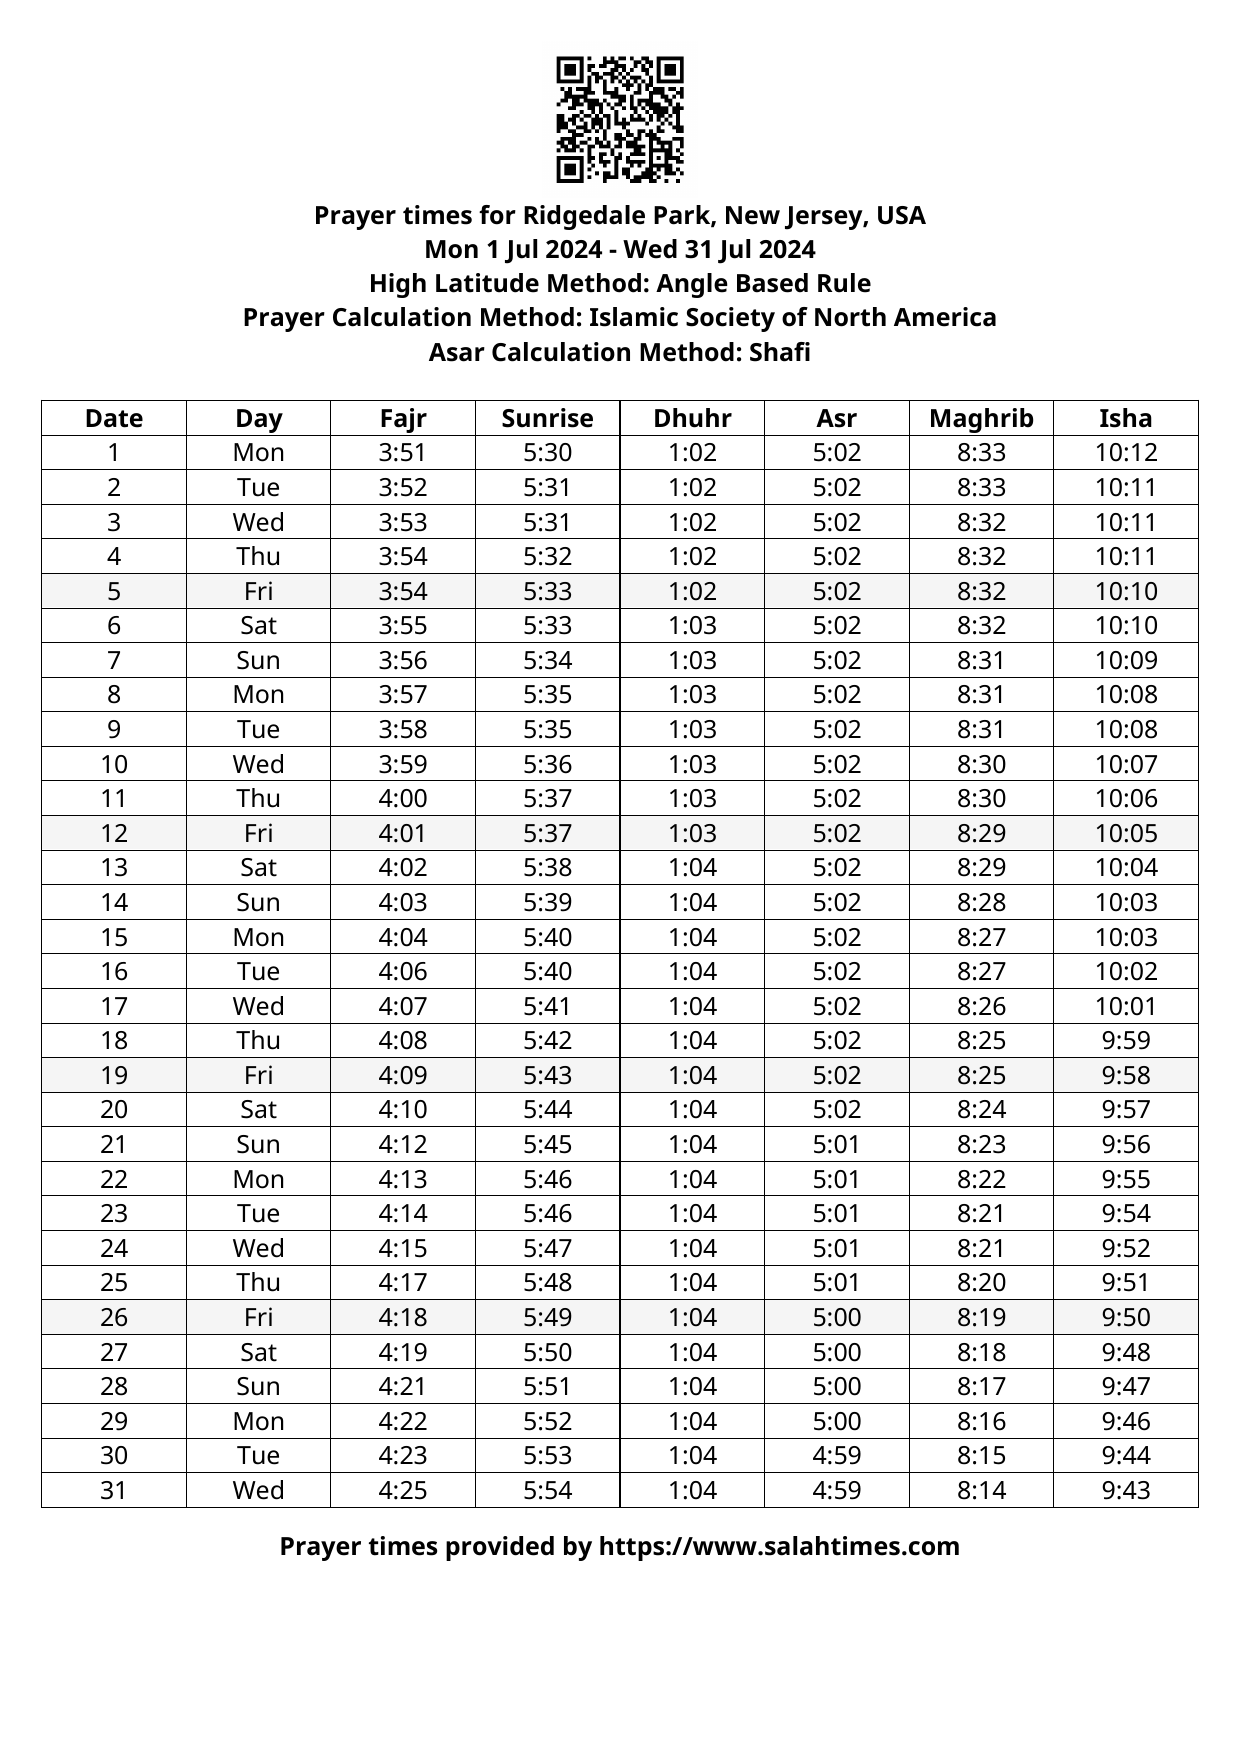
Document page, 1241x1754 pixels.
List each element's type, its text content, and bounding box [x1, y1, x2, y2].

table_cell 1:03 [621, 747, 764, 780]
table_cell 9:59 [1054, 1024, 1198, 1057]
table_cell Mon [187, 678, 330, 711]
table_cell Wed [187, 989, 330, 1022]
table_cell 5:02 [765, 609, 909, 642]
text Prayer times for Ridgedale Park, New Jersey, USA [42, 198, 1198, 232]
table_cell 1:02 [621, 505, 764, 538]
table_cell Tue [187, 1439, 330, 1472]
table_cell 8:31 [910, 712, 1053, 746]
table_cell 10:11 [1054, 539, 1198, 573]
table_cell 10:09 [1054, 643, 1198, 677]
table_cell 9:46 [1054, 1404, 1198, 1437]
table_cell 1:03 [621, 678, 764, 711]
table_cell 28 [42, 1369, 186, 1403]
table_cell 1:03 [621, 781, 764, 815]
text Prayer Calculation Method: Islamic Society of North America [42, 300, 1198, 334]
table_cell 15 [42, 920, 186, 953]
text Prayer times provided by https://www.salahtimes.com [42, 1528, 1198, 1563]
table_cell 9:57 [1054, 1093, 1198, 1126]
table_cell 5:02 [765, 1093, 909, 1126]
table_cell 8:26 [910, 989, 1053, 1022]
table_cell 10:12 [1054, 436, 1198, 469]
table_cell 5:36 [476, 747, 619, 780]
table_cell 4:23 [331, 1439, 475, 1472]
table_cell 9:58 [1054, 1058, 1198, 1092]
table_cell 8:30 [910, 747, 1053, 780]
table_cell 9 [42, 712, 186, 746]
table_cell 5:02 [765, 781, 909, 815]
table_cell Sun [187, 885, 330, 919]
table_cell Thu [187, 1024, 330, 1057]
table_cell Wed [187, 747, 330, 780]
table_cell 1:04 [621, 885, 764, 919]
table_cell 5:53 [476, 1439, 619, 1472]
table_cell 5:34 [476, 643, 619, 677]
table_cell 3:57 [331, 678, 475, 711]
table_cell 1:04 [621, 1439, 764, 1472]
table_cell 18 [42, 1024, 186, 1057]
table_cell 10:10 [1054, 609, 1198, 642]
table_cell Thu [187, 1266, 330, 1299]
table_cell 10:03 [1054, 885, 1198, 919]
table_cell 4:22 [331, 1404, 475, 1437]
table_cell 5:32 [476, 539, 619, 573]
table_cell 6 [42, 609, 186, 642]
table_cell 5:46 [476, 1196, 619, 1230]
table_cell 4:01 [331, 816, 475, 849]
table_cell 1:04 [621, 851, 764, 884]
table_cell 3:53 [331, 505, 475, 538]
table_cell 5:41 [476, 989, 619, 1022]
table_cell 13 [42, 851, 186, 884]
table_cell 5:43 [476, 1058, 619, 1092]
table_cell 4:21 [331, 1369, 475, 1403]
table_cell Fri [187, 1058, 330, 1092]
table_cell 7 [42, 643, 186, 677]
table_cell 1:04 [621, 1058, 764, 1092]
table_cell 10:02 [1054, 954, 1198, 988]
table_cell 10:08 [1054, 678, 1198, 711]
table_cell 1:04 [621, 954, 764, 988]
table_cell 5:37 [476, 816, 619, 849]
table_cell 4:10 [331, 1093, 475, 1126]
table_cell 23 [42, 1196, 186, 1230]
table_cell 5:33 [476, 574, 619, 607]
table_cell 9:52 [1054, 1231, 1198, 1264]
table_cell 1:04 [621, 1162, 764, 1195]
table_cell 5:02 [765, 885, 909, 919]
table_cell 8:27 [910, 920, 1053, 953]
table_cell 3:59 [331, 747, 475, 780]
table_cell 16 [42, 954, 186, 988]
table_cell 1:04 [621, 1266, 764, 1299]
table_header Maghrib [910, 401, 1053, 434]
table_cell 12 [42, 816, 186, 849]
table_cell 10 [42, 747, 186, 780]
table_cell 5:01 [765, 1266, 909, 1299]
table_cell Mon [187, 436, 330, 469]
table_cell 4:08 [331, 1024, 475, 1057]
table_cell 5:01 [765, 1127, 909, 1161]
table_cell 8:21 [910, 1196, 1053, 1230]
table_cell 5:35 [476, 678, 619, 711]
table_cell 5:02 [765, 1024, 909, 1057]
table_cell Sun [187, 1127, 330, 1161]
table_cell 5:44 [476, 1093, 619, 1126]
table_cell 10:01 [1054, 989, 1198, 1022]
table_cell 3:52 [331, 470, 475, 504]
table_cell 19 [42, 1058, 186, 1092]
table_cell 5:01 [765, 1231, 909, 1264]
table_cell Mon [187, 920, 330, 953]
table_cell 8:32 [910, 574, 1053, 607]
table_cell Tue [187, 1196, 330, 1230]
table_cell 5:31 [476, 470, 619, 504]
table_cell 10:04 [1054, 851, 1198, 884]
text High Latitude Method: Angle Based Rule [42, 266, 1198, 300]
table_cell 3:58 [331, 712, 475, 746]
table_cell 8:29 [910, 816, 1053, 849]
table_cell Sun [187, 1369, 330, 1403]
table_cell 3:56 [331, 643, 475, 677]
table_cell 25 [42, 1266, 186, 1299]
table_cell 5:01 [765, 1162, 909, 1195]
table_cell 8:31 [910, 678, 1053, 711]
table_cell 4:18 [331, 1300, 475, 1334]
table_cell 10:05 [1054, 816, 1198, 849]
table_cell Sat [187, 1335, 330, 1368]
table_cell 4:19 [331, 1335, 475, 1368]
table_cell 8 [42, 678, 186, 711]
table_cell 4:14 [331, 1196, 475, 1230]
table_cell 5:35 [476, 712, 619, 746]
table_cell 5:30 [476, 436, 619, 469]
table_header Dhuhr [621, 401, 764, 434]
table_cell 3:51 [331, 436, 475, 469]
table_cell 8:23 [910, 1127, 1053, 1161]
table_cell 5:45 [476, 1127, 619, 1161]
table_cell 10:10 [1054, 574, 1198, 607]
table_cell 5:42 [476, 1024, 619, 1057]
table_header Fajr [331, 401, 475, 434]
table_cell 5:47 [476, 1231, 619, 1264]
table_cell 8:16 [910, 1404, 1053, 1437]
table_cell Wed [187, 1231, 330, 1264]
table_cell 10:06 [1054, 781, 1198, 815]
table_cell 3 [42, 505, 186, 538]
table_cell 22 [42, 1162, 186, 1195]
table_cell 1:03 [621, 816, 764, 849]
table_cell 8:32 [910, 505, 1053, 538]
table_cell 4:06 [331, 954, 475, 988]
table_cell 5:02 [765, 574, 909, 607]
table_cell 8:17 [910, 1369, 1053, 1403]
table_cell 11 [42, 781, 186, 815]
table_cell 1:04 [621, 1127, 764, 1161]
table_cell 5:37 [476, 781, 619, 815]
table_cell 3:55 [331, 609, 475, 642]
table_cell 3:54 [331, 574, 475, 607]
table_cell 9:55 [1054, 1162, 1198, 1195]
table_cell 8:22 [910, 1162, 1053, 1195]
table_cell 1:02 [621, 539, 764, 573]
table_cell 4:12 [331, 1127, 475, 1161]
table_cell 5:02 [765, 954, 909, 988]
table_cell 14 [42, 885, 186, 919]
table_cell 5:40 [476, 920, 619, 953]
table_cell Mon [187, 1162, 330, 1195]
text Mon 1 Jul 2024 - Wed 31 Jul 2024 [42, 232, 1198, 266]
table_cell 1:04 [621, 1231, 764, 1264]
table_header Sunrise [476, 401, 619, 434]
table_cell 4:59 [765, 1439, 909, 1472]
table_cell 8:30 [910, 781, 1053, 815]
table_cell 5:46 [476, 1162, 619, 1195]
table_cell Mon [187, 1404, 330, 1437]
table_cell 1:02 [621, 436, 764, 469]
table_cell 5:49 [476, 1300, 619, 1334]
table_cell Fri [187, 1300, 330, 1334]
table_cell 5:02 [765, 712, 909, 746]
table_cell 4:02 [331, 851, 475, 884]
table_cell Wed [187, 1473, 330, 1507]
table_cell 5:02 [765, 989, 909, 1022]
table_cell 5:02 [765, 1058, 909, 1092]
table_cell 9:56 [1054, 1127, 1198, 1161]
table_cell 1:04 [621, 1196, 764, 1230]
table_cell 30 [42, 1439, 186, 1472]
table_cell 8:24 [910, 1093, 1053, 1126]
table_cell 1:02 [621, 574, 764, 607]
table_cell 9:47 [1054, 1369, 1198, 1403]
table_header Asr [765, 401, 909, 434]
table_cell 4:03 [331, 885, 475, 919]
table_cell 8:33 [910, 436, 1053, 469]
table_cell 4:15 [331, 1231, 475, 1264]
table_cell 4 [42, 539, 186, 573]
table_cell 5:02 [765, 505, 909, 538]
table_cell 9:51 [1054, 1266, 1198, 1299]
table_header Date [42, 401, 186, 434]
table_cell 1:03 [621, 643, 764, 677]
table_cell 5:02 [765, 747, 909, 780]
table_cell 4:25 [331, 1473, 475, 1507]
table_cell Sun [187, 643, 330, 677]
table_cell 8:28 [910, 885, 1053, 919]
table_cell 5:33 [476, 609, 619, 642]
table_cell 5:02 [765, 643, 909, 677]
table_cell 8:31 [910, 643, 1053, 677]
table_cell 2 [42, 470, 186, 504]
table_cell 9:43 [1054, 1473, 1198, 1507]
table_cell 5:52 [476, 1404, 619, 1437]
table_cell 1:04 [621, 989, 764, 1022]
table_cell 27 [42, 1335, 186, 1368]
table_cell 31 [42, 1473, 186, 1507]
table_cell 5:48 [476, 1266, 619, 1299]
table_cell 5:38 [476, 851, 619, 884]
table_cell 5:01 [765, 1196, 909, 1230]
table_cell 5:02 [765, 816, 909, 849]
table_cell 1:03 [621, 712, 764, 746]
table_cell 10:11 [1054, 505, 1198, 538]
table_cell 8:20 [910, 1266, 1053, 1299]
table_cell 5:02 [765, 920, 909, 953]
table_cell 8:15 [910, 1439, 1053, 1472]
table_cell Sat [187, 1093, 330, 1126]
table_cell Fri [187, 816, 330, 849]
table_cell 1:04 [621, 1300, 764, 1334]
table_cell 5:00 [765, 1300, 909, 1334]
table_cell Fri [187, 574, 330, 607]
table_cell 5:54 [476, 1473, 619, 1507]
table_cell 1:04 [621, 920, 764, 953]
table_cell 5:00 [765, 1404, 909, 1437]
table_cell 8:18 [910, 1335, 1053, 1368]
table_cell Thu [187, 539, 330, 573]
table_cell Sat [187, 609, 330, 642]
table_cell 8:27 [910, 954, 1053, 988]
table_cell 10:07 [1054, 747, 1198, 780]
table_cell 3:54 [331, 539, 475, 573]
table_cell 8:33 [910, 470, 1053, 504]
table_cell Thu [187, 781, 330, 815]
table_cell 8:25 [910, 1024, 1053, 1057]
table_cell 10:08 [1054, 712, 1198, 746]
table_cell 5:02 [765, 851, 909, 884]
table_cell 1:04 [621, 1369, 764, 1403]
table_cell 20 [42, 1093, 186, 1126]
table_cell 5 [42, 574, 186, 607]
table_cell 8:32 [910, 609, 1053, 642]
table_cell 1:04 [621, 1024, 764, 1057]
table_cell 26 [42, 1300, 186, 1334]
table_cell 5:02 [765, 436, 909, 469]
table_cell 5:02 [765, 470, 909, 504]
table_cell Wed [187, 505, 330, 538]
table_cell 5:40 [476, 954, 619, 988]
table_cell Tue [187, 954, 330, 988]
table_cell 1:04 [621, 1093, 764, 1126]
table_cell 5:39 [476, 885, 619, 919]
table_cell 5:51 [476, 1369, 619, 1403]
table_cell 8:14 [910, 1473, 1053, 1507]
table_header Day [187, 401, 330, 434]
table_cell 4:17 [331, 1266, 475, 1299]
table_cell 4:13 [331, 1162, 475, 1195]
table_cell 5:02 [765, 678, 909, 711]
table_cell 1:03 [621, 609, 764, 642]
table_cell 5:00 [765, 1335, 909, 1368]
table_cell 21 [42, 1127, 186, 1161]
table_cell 8:29 [910, 851, 1053, 884]
table_cell 8:19 [910, 1300, 1053, 1334]
table_cell 4:09 [331, 1058, 475, 1092]
table_header Isha [1054, 401, 1198, 434]
table_cell 9:48 [1054, 1335, 1198, 1368]
table_cell 24 [42, 1231, 186, 1264]
table_cell Tue [187, 712, 330, 746]
table_cell 5:50 [476, 1335, 619, 1368]
table_cell 4:00 [331, 781, 475, 815]
table_cell 8:21 [910, 1231, 1053, 1264]
table_cell 17 [42, 989, 186, 1022]
text Asar Calculation Method: Shafi [42, 334, 1198, 368]
table_cell 8:25 [910, 1058, 1053, 1092]
table_cell 9:44 [1054, 1439, 1198, 1472]
table_cell 9:54 [1054, 1196, 1198, 1230]
table_cell 4:04 [331, 920, 475, 953]
table_cell Sat [187, 851, 330, 884]
picture [542, 41, 699, 198]
table_cell 29 [42, 1404, 186, 1437]
table_cell 10:03 [1054, 920, 1198, 953]
table_cell 5:00 [765, 1369, 909, 1403]
table_cell 1:04 [621, 1473, 764, 1507]
table_cell 10:11 [1054, 470, 1198, 504]
table_cell 4:59 [765, 1473, 909, 1507]
table_cell 8:32 [910, 539, 1053, 573]
table_cell 1 [42, 436, 186, 469]
table_cell 1:04 [621, 1335, 764, 1368]
table_cell 5:31 [476, 505, 619, 538]
table_cell 5:02 [765, 539, 909, 573]
table_cell Tue [187, 470, 330, 504]
table_cell 9:50 [1054, 1300, 1198, 1334]
table_cell 1:02 [621, 470, 764, 504]
table_cell 1:04 [621, 1404, 764, 1437]
table_cell 4:07 [331, 989, 475, 1022]
